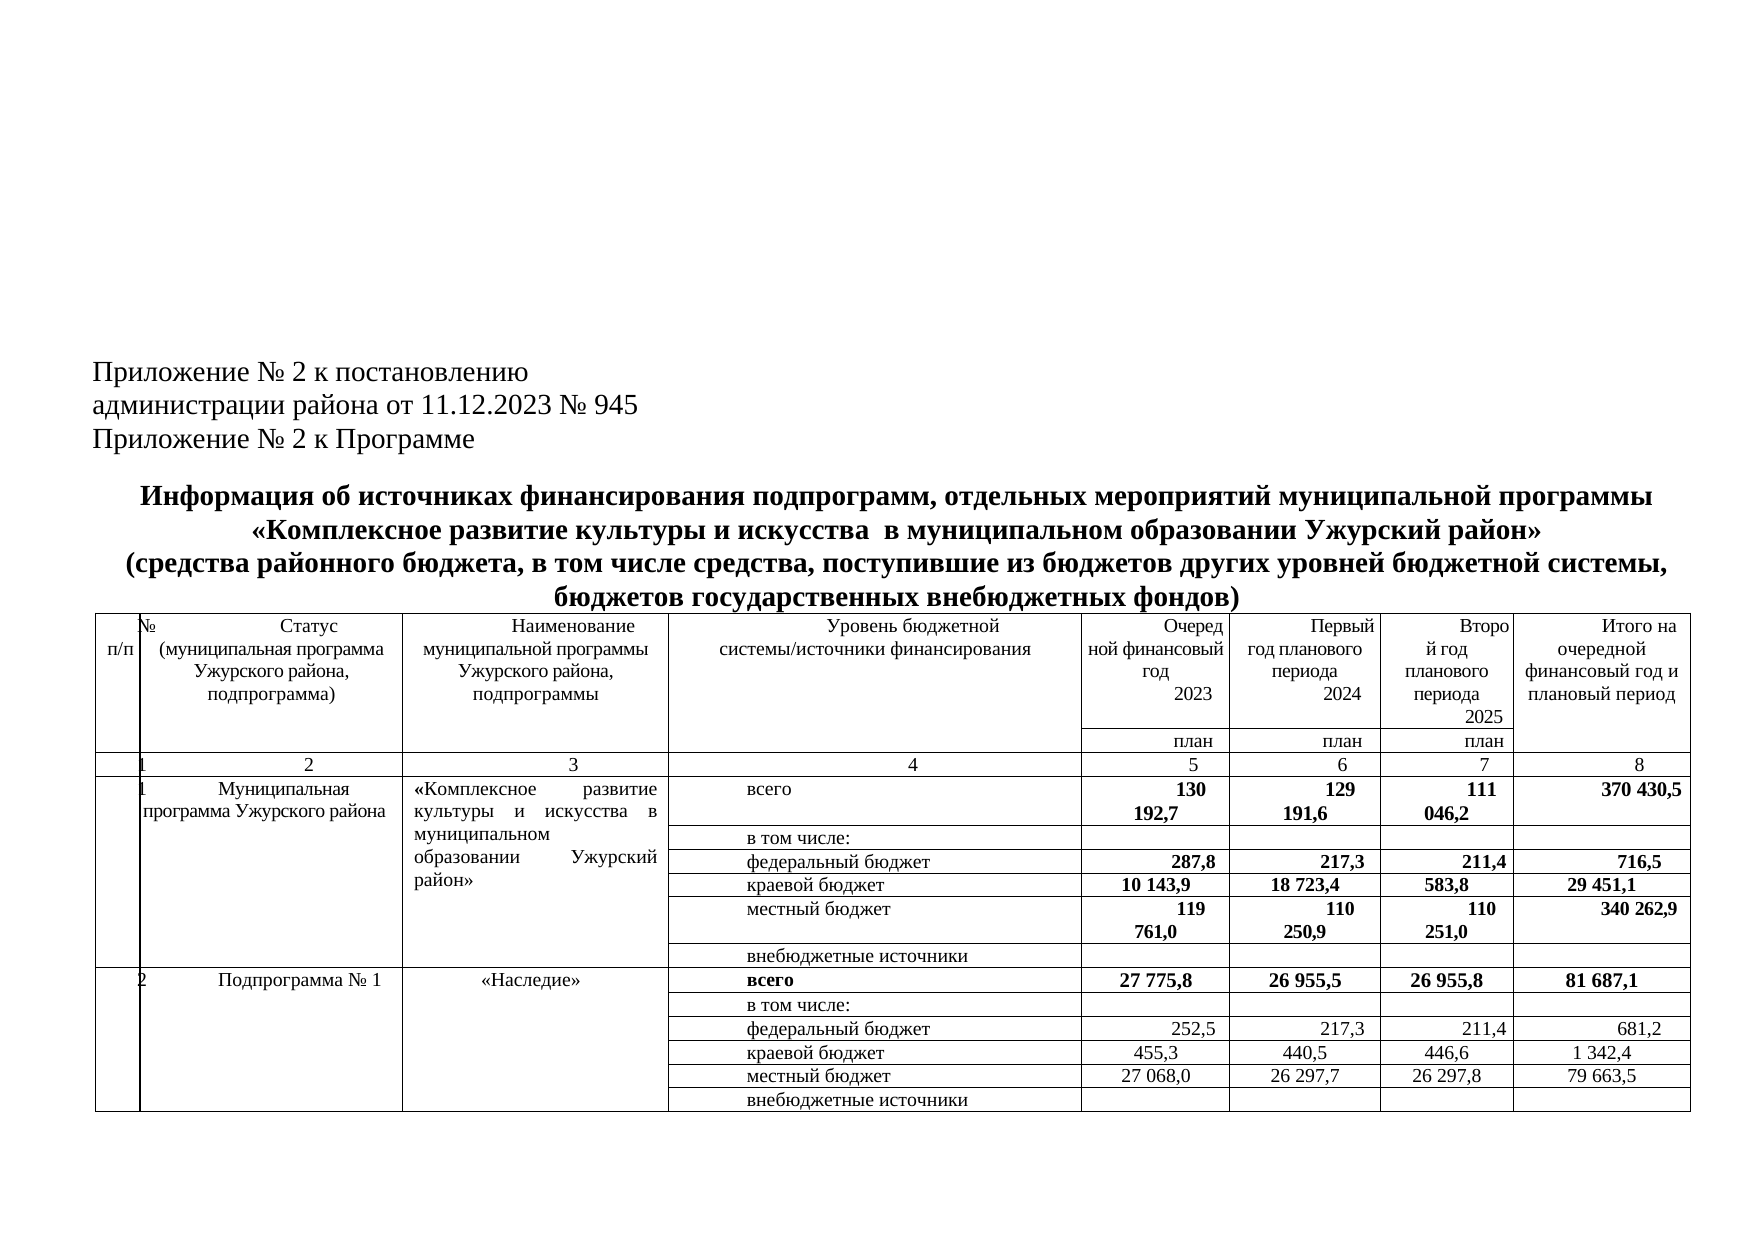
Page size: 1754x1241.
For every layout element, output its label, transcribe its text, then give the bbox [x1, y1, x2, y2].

table_cell [1514, 826, 1690, 848]
table_cell 26 297,7 [1230, 1065, 1380, 1087]
table_cell [1514, 944, 1690, 967]
table_cell всего [669, 968, 1081, 992]
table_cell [81, 118, 848, 454]
table_cell 681,2 [1514, 1017, 1690, 1039]
table_cell 79 663,5 [1514, 1065, 1690, 1087]
table_cell 1 [96, 777, 139, 967]
table_cell в том числе: [669, 993, 1081, 1016]
table_cell 111 046,2 [1381, 777, 1513, 825]
table_cell 1 342,4 [1514, 1041, 1690, 1063]
table_cell 2 [96, 968, 139, 1111]
table_cell 26 955,5 [1230, 968, 1380, 992]
table_cell 2 [141, 753, 402, 776]
table_cell 370 430,5 [1514, 777, 1690, 825]
table_cell 287,8 [1082, 850, 1229, 872]
table_cell Муниципальная программа Ужурского района [141, 777, 402, 967]
table_cell 440,5 [1230, 1041, 1380, 1063]
table_cell 583,8 [1381, 874, 1513, 896]
table_cell [1082, 1088, 1229, 1111]
table_header № п/п [96, 614, 139, 752]
table_cell 211,4 [1381, 850, 1513, 872]
table_cell внебюджетные источники [669, 1088, 1081, 1111]
table_cell [1082, 993, 1229, 1016]
table_cell [1230, 944, 1380, 967]
text (средства районного бюджета, в том числе средства, поступившие из бюджетов других уровней бюджетной системы, бюджетов государственных внебюджетных фондов) [99, 546, 1695, 613]
table_header Статус (муниципальная программа Ужурского района, подпрограмма) [141, 614, 402, 752]
table_cell «Наследие» [403, 968, 668, 1111]
table_cell 81 687,1 [1514, 968, 1690, 992]
table_cell 5 [1082, 753, 1229, 776]
table_cell [1381, 1088, 1513, 1111]
table_cell 110 251,0 [1381, 897, 1513, 943]
table_cell в том числе: [669, 826, 1081, 848]
table_cell 3 [403, 753, 668, 776]
text «Комплексное развитие культуры и искусства в муниципальном образовании Ужурский район» [99, 512, 1695, 546]
table_cell 455,3 [1082, 1041, 1229, 1063]
table_cell [1230, 993, 1380, 1016]
table_cell всего [669, 777, 1081, 825]
table_cell [1514, 1088, 1690, 1111]
table_cell 217,3 [1230, 1017, 1380, 1039]
table_header Очередной финансовый год 2023 [1082, 614, 1229, 728]
table_cell федеральный бюджет [669, 850, 1081, 872]
table_cell 110 250,9 [1230, 897, 1380, 943]
table_cell [1230, 826, 1380, 848]
table_cell 340 262,9 [1514, 897, 1690, 943]
table_cell 252,5 [1082, 1017, 1229, 1039]
table_cell 27 068,0 [1082, 1065, 1229, 1087]
table_cell [1381, 826, 1513, 848]
table_cell 446,6 [1381, 1041, 1513, 1063]
table_cell местный бюджет [669, 1065, 1081, 1087]
table_header Итого на очередной финансовый год и плановый период [1514, 614, 1690, 752]
table_cell федеральный бюджет [669, 1017, 1081, 1039]
table_cell 8 [1514, 753, 1690, 776]
table_cell 26 297,8 [1381, 1065, 1513, 1087]
table_cell [1381, 944, 1513, 967]
table_cell 716,5 [1514, 850, 1690, 872]
table_cell 29 451,1 [1514, 874, 1690, 896]
table_cell внебюджетные источники [669, 944, 1081, 967]
table_cell [1381, 993, 1513, 1016]
table_header Первый год планового периода 2024 [1230, 614, 1380, 728]
table_cell 18 723,4 [1230, 874, 1380, 896]
text Информация об источниках финансирования подпрограмм, отдельных мероприятий муниципальной программы [99, 478, 1695, 512]
table_cell 27 775,8 [1082, 968, 1229, 992]
table_cell 211,4 [1381, 1017, 1513, 1039]
table_cell местный бюджет [669, 897, 1081, 943]
table_cell «Комплексное развитие культуры и искусства в муниципальном образовании Ужурский район» [403, 777, 668, 967]
table_cell 26 955,8 [1381, 968, 1513, 992]
table_header Уровень бюджетной системы/источники финансирования [669, 614, 1081, 752]
table_cell 217,3 [1230, 850, 1380, 872]
table_cell 4 [669, 753, 1081, 776]
table_cell [1514, 993, 1690, 1016]
table_cell план [1381, 729, 1513, 752]
table_cell план [1082, 729, 1229, 752]
table_cell краевой бюджет [669, 1041, 1081, 1063]
table_cell план [1230, 729, 1380, 752]
table_cell 119 761,0 [1082, 897, 1229, 943]
table_cell 130 192,7 [1082, 777, 1229, 825]
table_header Второй год планового периода 2025 [1381, 614, 1513, 728]
table_header Наименование муниципальной программы Ужурского района, подпрограммы [403, 614, 668, 752]
table_cell 1 [96, 753, 139, 776]
table_cell [1082, 826, 1229, 848]
table_cell 7 [1381, 753, 1513, 776]
table_cell 10 143,9 [1082, 874, 1229, 896]
table_cell 129 191,6 [1230, 777, 1380, 825]
table_cell [1230, 1088, 1380, 1111]
table_cell [1082, 944, 1229, 967]
table_cell 6 [1230, 753, 1380, 776]
table_cell Подпрограмма № 1 [141, 968, 402, 1111]
table_cell краевой бюджет [669, 874, 1081, 896]
